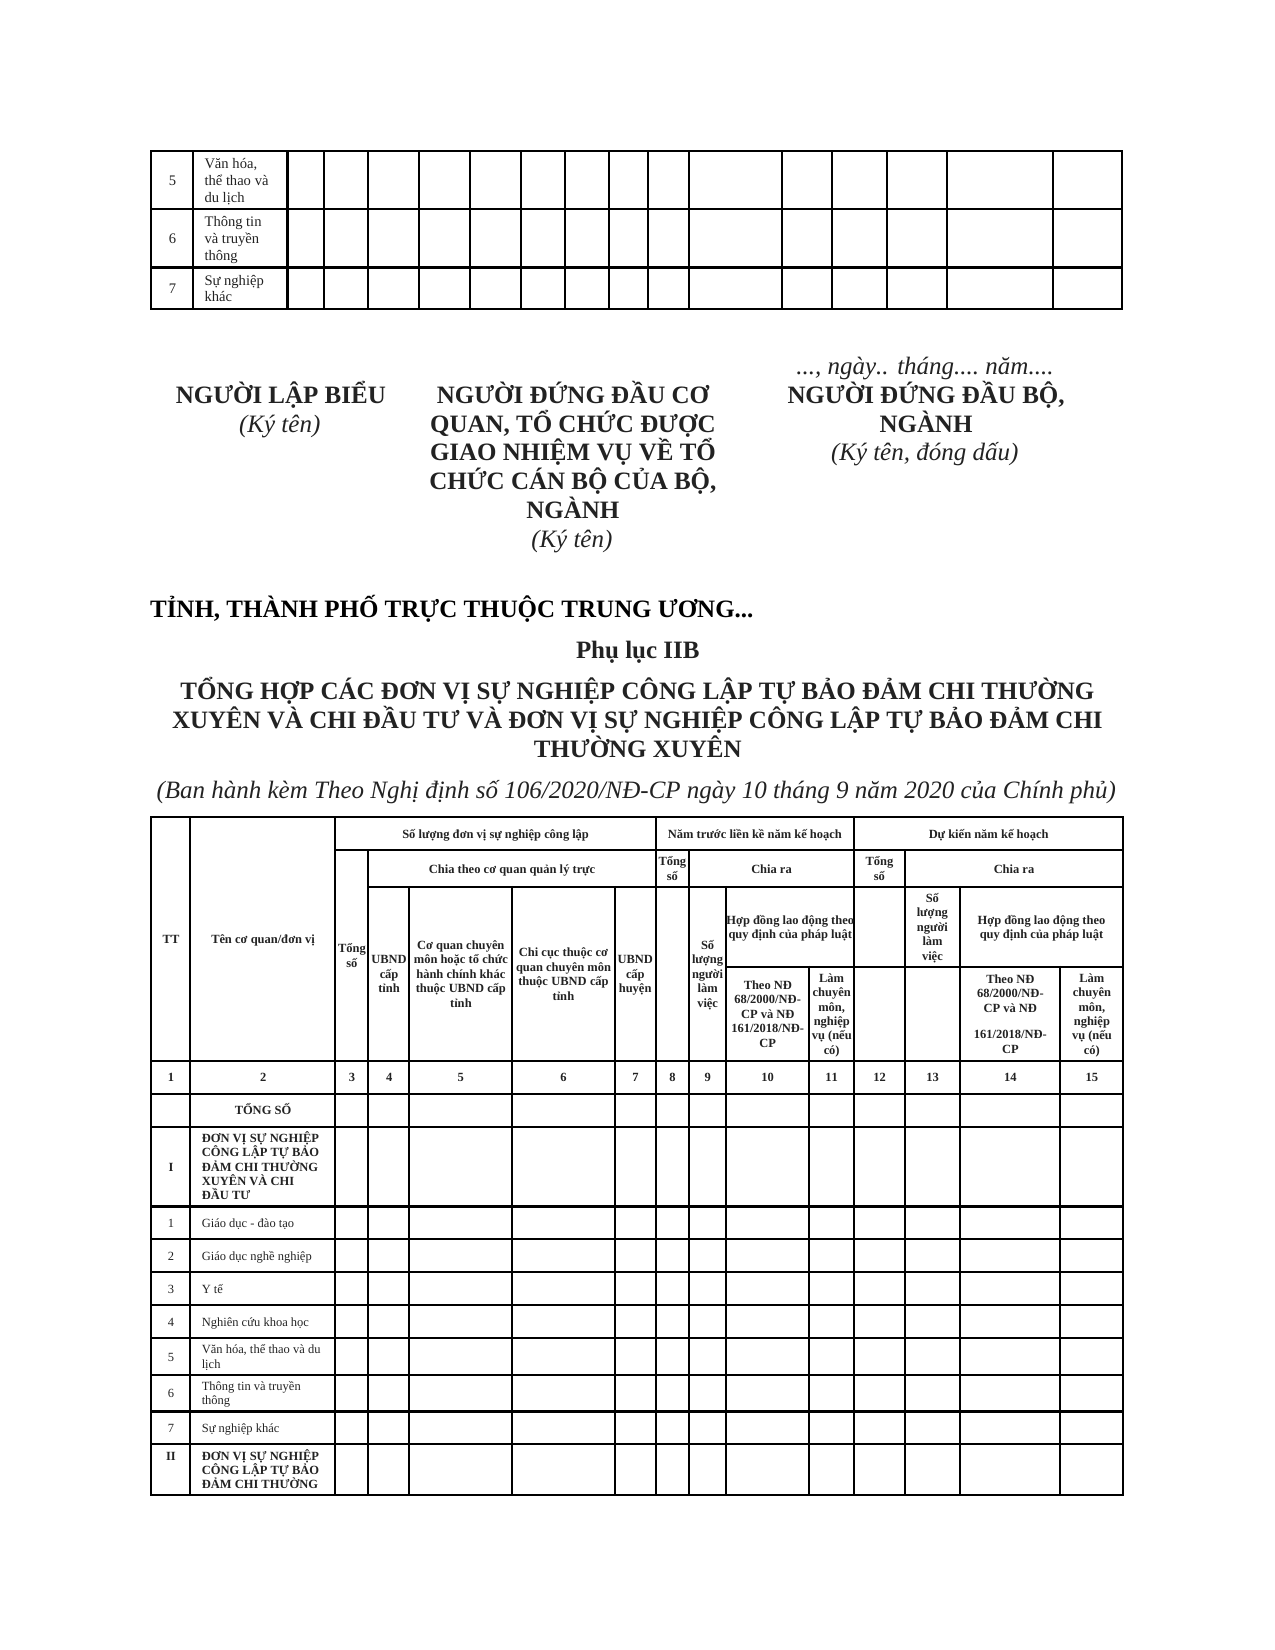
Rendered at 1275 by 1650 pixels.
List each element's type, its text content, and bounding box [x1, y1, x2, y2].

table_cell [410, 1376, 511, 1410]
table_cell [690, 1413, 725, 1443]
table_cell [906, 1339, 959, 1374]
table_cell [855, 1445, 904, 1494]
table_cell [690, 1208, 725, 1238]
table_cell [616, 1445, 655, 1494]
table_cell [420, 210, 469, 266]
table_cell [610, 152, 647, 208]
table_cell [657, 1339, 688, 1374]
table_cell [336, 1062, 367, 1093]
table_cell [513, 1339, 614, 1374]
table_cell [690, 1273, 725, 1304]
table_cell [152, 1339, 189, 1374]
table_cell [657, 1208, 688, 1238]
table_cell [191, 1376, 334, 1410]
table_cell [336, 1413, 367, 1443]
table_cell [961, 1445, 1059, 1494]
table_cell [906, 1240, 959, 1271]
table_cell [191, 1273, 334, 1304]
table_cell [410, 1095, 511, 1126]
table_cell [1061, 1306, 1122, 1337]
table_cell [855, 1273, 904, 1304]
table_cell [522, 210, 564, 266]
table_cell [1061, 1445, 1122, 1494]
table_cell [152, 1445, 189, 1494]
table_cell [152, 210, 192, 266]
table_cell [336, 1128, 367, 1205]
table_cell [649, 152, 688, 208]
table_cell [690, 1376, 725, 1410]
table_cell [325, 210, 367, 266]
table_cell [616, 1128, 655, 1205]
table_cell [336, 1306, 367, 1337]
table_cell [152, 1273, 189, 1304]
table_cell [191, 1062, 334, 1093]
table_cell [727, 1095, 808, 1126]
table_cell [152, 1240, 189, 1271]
text TỈNH, THÀNH PHỐ TRỰC THUỘC TRUNG ƯƠNG... [150, 594, 1125, 622]
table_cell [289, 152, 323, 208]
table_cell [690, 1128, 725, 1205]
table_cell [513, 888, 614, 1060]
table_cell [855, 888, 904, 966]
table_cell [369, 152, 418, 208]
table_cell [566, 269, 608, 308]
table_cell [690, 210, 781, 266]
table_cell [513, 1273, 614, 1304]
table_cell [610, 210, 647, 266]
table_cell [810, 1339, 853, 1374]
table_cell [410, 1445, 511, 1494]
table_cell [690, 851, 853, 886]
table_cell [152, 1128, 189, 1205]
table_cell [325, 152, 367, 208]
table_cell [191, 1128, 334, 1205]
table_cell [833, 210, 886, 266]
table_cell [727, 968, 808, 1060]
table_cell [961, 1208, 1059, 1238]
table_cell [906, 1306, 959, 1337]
text (Ban hành kèm Theo Nghị định số 106/2020/NĐ-CP ngày 10 tháng 9 năm 2020 của Chính phủ) [150, 775, 1125, 804]
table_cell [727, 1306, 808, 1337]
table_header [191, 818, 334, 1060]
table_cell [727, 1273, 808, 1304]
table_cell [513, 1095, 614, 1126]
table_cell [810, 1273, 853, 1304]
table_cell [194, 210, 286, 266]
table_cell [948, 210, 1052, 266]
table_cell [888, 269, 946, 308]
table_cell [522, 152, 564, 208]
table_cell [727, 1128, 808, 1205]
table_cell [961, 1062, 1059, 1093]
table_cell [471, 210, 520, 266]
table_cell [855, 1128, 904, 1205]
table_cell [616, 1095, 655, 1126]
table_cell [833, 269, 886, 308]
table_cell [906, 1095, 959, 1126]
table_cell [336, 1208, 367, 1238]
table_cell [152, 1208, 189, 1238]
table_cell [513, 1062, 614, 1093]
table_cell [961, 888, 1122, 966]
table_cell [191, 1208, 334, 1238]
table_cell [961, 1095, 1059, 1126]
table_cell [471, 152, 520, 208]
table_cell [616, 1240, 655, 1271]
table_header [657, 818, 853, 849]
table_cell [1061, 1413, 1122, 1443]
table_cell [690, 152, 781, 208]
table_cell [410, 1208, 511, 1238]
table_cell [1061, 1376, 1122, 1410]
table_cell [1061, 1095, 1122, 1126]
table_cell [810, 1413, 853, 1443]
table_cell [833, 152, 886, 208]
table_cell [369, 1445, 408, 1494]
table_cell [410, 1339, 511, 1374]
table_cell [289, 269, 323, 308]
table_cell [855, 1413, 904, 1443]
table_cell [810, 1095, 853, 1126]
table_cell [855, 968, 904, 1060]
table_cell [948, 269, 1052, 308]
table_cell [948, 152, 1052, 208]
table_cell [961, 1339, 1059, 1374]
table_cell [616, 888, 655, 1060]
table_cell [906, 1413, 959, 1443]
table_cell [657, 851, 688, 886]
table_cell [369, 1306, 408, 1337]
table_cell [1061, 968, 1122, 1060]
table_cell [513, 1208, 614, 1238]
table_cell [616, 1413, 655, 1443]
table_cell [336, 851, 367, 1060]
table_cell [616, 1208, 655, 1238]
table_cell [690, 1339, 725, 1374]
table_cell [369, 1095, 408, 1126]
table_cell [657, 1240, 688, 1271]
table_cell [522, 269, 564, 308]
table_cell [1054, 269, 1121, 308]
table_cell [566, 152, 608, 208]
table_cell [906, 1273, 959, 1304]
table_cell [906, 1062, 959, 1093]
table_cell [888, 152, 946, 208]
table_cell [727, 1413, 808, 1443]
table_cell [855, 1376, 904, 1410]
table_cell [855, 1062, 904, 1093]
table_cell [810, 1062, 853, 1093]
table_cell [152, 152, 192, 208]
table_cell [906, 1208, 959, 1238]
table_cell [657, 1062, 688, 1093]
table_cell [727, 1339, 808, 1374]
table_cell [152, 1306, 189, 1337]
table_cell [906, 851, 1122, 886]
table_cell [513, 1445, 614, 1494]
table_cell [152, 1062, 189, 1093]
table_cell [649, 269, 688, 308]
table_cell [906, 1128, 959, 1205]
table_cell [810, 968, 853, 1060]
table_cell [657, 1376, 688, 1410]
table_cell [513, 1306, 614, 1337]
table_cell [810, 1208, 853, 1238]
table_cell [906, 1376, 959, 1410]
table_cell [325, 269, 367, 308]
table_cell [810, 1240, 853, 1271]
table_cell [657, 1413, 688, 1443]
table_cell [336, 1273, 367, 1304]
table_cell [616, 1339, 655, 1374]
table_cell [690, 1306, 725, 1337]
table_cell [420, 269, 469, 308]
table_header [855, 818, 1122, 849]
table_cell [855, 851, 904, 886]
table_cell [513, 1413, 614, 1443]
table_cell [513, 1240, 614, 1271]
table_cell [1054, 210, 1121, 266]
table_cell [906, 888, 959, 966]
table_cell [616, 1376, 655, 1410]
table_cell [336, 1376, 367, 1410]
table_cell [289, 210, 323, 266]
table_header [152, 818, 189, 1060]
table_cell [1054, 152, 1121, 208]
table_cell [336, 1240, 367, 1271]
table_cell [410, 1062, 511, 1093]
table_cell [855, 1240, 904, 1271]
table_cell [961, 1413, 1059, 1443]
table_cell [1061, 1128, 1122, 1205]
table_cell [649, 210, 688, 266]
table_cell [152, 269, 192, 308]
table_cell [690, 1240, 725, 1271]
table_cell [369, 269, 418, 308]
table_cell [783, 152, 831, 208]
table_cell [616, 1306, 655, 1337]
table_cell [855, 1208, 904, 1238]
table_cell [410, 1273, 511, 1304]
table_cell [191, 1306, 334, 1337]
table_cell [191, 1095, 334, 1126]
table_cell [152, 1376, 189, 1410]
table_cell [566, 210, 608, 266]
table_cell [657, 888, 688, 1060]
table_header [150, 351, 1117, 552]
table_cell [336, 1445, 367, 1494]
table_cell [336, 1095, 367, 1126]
text Phụ lục IIB [150, 635, 1125, 664]
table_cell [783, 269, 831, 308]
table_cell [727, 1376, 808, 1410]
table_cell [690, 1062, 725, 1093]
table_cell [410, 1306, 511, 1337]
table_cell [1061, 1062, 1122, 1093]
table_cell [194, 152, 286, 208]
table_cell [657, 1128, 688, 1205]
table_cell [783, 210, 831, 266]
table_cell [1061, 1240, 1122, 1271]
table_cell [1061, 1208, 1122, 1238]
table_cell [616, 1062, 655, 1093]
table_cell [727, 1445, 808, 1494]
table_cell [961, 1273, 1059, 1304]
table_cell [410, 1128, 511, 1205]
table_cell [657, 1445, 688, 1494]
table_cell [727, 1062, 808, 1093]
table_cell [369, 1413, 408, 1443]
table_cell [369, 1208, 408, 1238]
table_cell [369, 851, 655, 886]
text TỔNG HỢP CÁC ĐƠN VỊ SỰ NGHIỆP CÔNG LẬP TỰ BẢO ĐẢM CHI THƯỜNG XUYÊN VÀ CHI ĐẦU TƯ VÀ ĐƠN VỊ SỰ NGHIỆP CÔNG LẬP TỰ BẢO ĐẢM CHI THƯỜNG XUYÊN [150, 676, 1125, 762]
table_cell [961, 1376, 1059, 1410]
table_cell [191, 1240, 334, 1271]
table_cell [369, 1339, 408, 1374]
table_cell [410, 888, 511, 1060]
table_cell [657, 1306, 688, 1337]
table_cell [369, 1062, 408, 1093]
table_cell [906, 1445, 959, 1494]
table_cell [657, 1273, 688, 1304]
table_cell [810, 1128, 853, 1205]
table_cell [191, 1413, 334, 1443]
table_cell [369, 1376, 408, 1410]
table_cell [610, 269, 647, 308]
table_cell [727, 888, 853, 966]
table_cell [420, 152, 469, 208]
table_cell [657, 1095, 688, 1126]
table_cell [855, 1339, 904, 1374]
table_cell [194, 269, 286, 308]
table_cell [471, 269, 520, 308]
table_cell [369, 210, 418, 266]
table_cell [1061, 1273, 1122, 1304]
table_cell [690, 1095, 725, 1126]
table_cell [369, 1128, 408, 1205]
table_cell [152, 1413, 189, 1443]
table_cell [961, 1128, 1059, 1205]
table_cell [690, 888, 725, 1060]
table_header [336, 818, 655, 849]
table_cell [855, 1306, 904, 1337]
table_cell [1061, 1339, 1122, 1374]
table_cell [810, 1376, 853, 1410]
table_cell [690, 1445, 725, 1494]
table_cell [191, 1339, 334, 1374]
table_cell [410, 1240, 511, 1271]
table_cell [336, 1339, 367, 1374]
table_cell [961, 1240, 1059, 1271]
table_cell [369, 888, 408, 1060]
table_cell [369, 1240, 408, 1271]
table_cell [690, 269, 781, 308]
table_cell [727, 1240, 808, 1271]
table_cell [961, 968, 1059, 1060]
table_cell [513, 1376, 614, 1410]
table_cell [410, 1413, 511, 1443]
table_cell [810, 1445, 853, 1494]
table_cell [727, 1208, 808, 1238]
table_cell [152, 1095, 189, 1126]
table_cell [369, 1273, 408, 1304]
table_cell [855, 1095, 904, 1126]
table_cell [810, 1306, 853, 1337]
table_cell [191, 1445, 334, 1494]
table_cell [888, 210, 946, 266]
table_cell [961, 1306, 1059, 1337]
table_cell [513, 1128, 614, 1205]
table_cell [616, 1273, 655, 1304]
